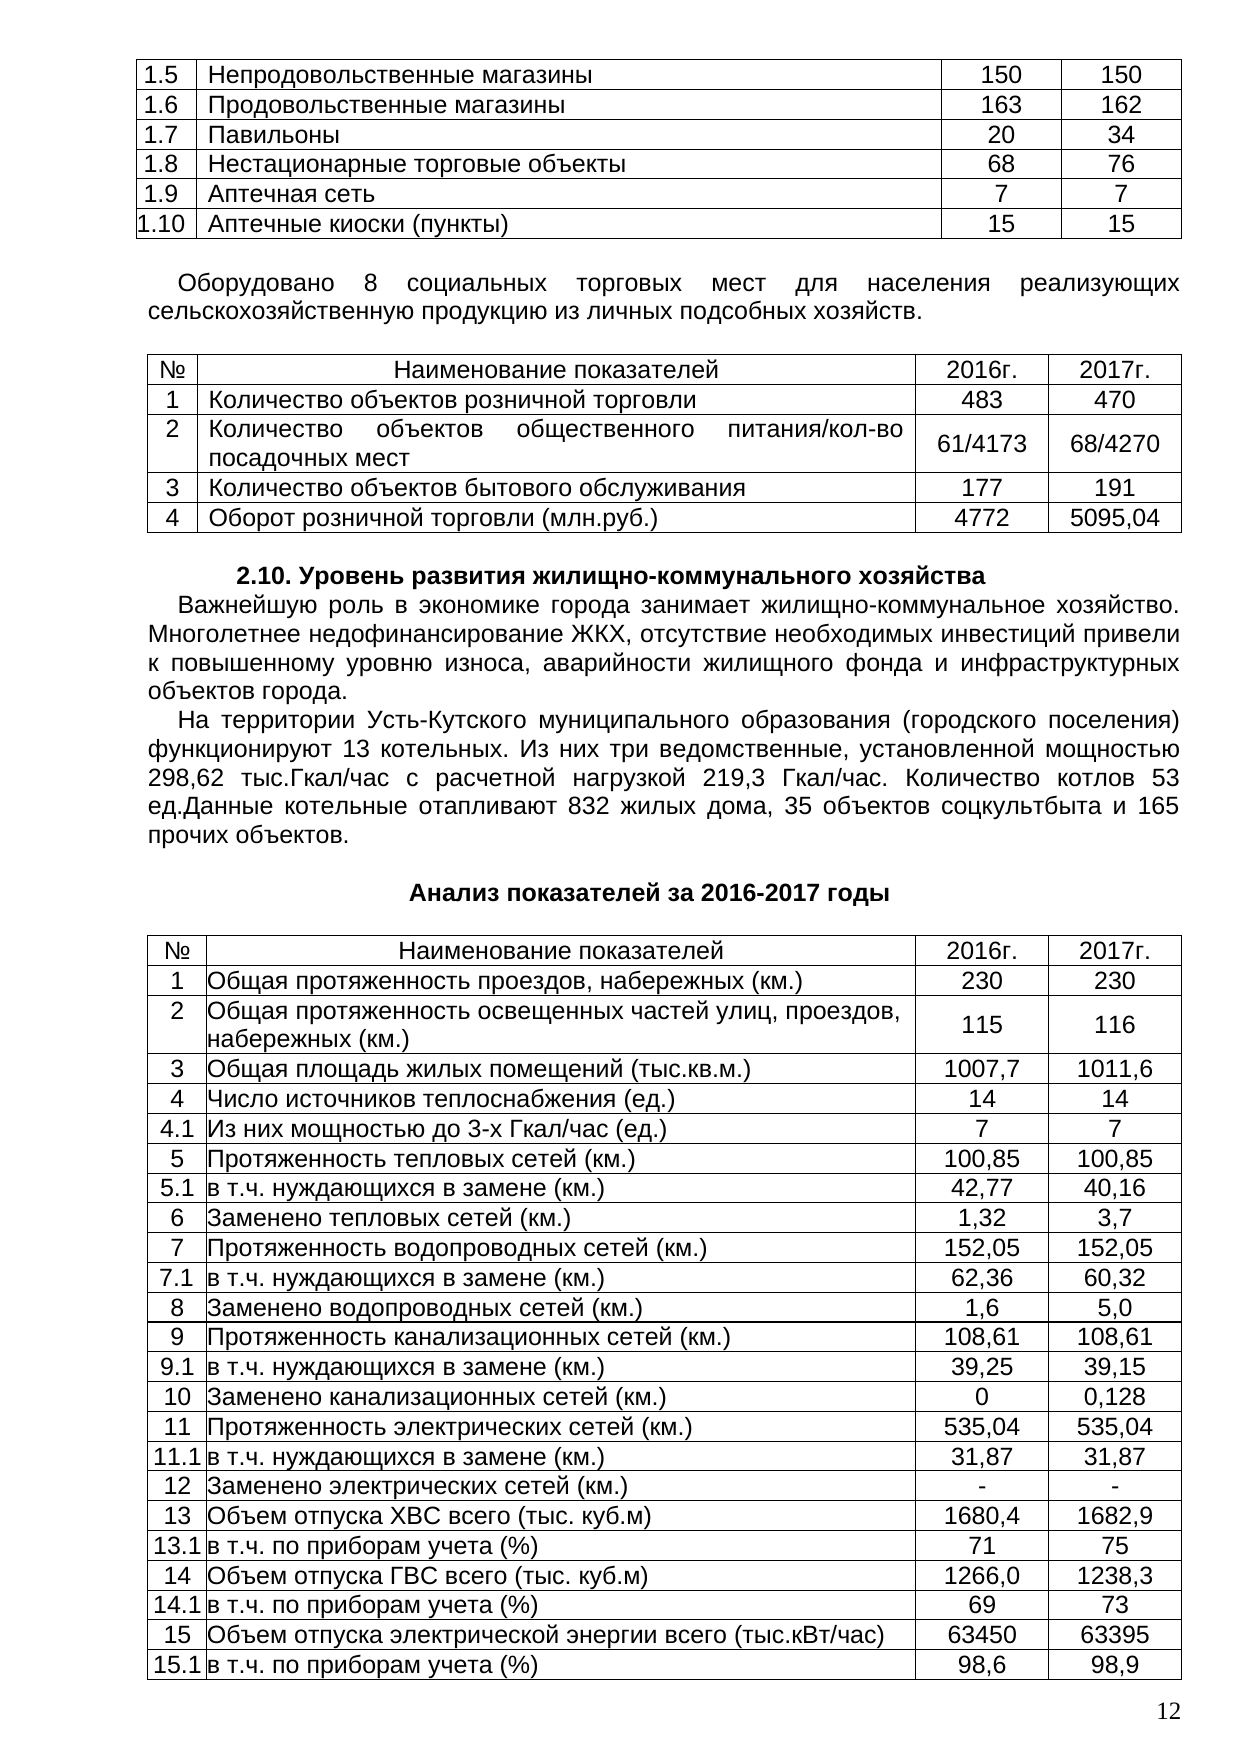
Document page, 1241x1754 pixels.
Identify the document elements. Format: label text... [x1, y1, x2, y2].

table_cell 76 [1062, 150, 1181, 178]
table_cell 4 [148, 503, 197, 532]
table_cell 15 [1062, 209, 1181, 238]
table_cell Протяженность водопроводных сетей (км.) [207, 1233, 915, 1262]
table_cell - [1049, 1471, 1181, 1500]
table_cell Из них мощностью до 3-х Гкал/час (ед.) [207, 1114, 915, 1143]
table_cell 15 [942, 209, 1061, 238]
table_cell 14 [1049, 1084, 1181, 1113]
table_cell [207, 1591, 915, 1619]
table_cell 152,05 [916, 1233, 1048, 1262]
table_cell 1680,4 [916, 1501, 1048, 1530]
table_cell 1 [148, 385, 197, 413]
table_cell 15.1 [148, 1650, 206, 1679]
table_cell Непродовольственные магазины [197, 60, 941, 89]
table_cell Объем отпуска ХВС всего (тыс. куб.м) [207, 1501, 915, 1530]
table_cell 63450 [916, 1620, 1048, 1649]
table_cell 1.5 [137, 60, 196, 89]
table_cell 1.7 [137, 120, 196, 148]
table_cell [207, 1650, 915, 1679]
table_cell 61/4173 [916, 415, 1048, 472]
table_cell 470 [1049, 385, 1181, 413]
table_header 2016г. [916, 355, 1048, 384]
table_cell 1011,6 [1049, 1054, 1181, 1083]
table_cell Аптечная сеть [197, 179, 941, 208]
table_header 2016г. [916, 936, 1048, 965]
table_cell 14.1 [148, 1591, 206, 1619]
table_cell Объем отпуска электрической энергии всего (тыс.кВт/час) [207, 1620, 915, 1649]
table_cell 4772 [916, 503, 1048, 532]
table_cell 12 [148, 1471, 206, 1500]
table_cell 2 [148, 996, 206, 1053]
table_cell в т.ч. по приборам учета (%) [207, 1531, 915, 1560]
table_cell Общая площадь жилых помещений (тыс.кв.м.) [207, 1054, 915, 1083]
table_cell 69 [916, 1591, 1048, 1619]
table_cell 1.6 [137, 90, 196, 119]
table_cell 3 [148, 473, 197, 502]
table_cell 14 [148, 1561, 206, 1589]
text Важнейшую роль в экономике города занимает жилищно-коммунальное хозяйство. Многолетнее недофинансирование ЖКХ, отсутствие необходимых инвестиций привели к повышенному уровню износа, аварийности жилищного фонда и инфраструктурных объектов города. [148, 590, 1181, 705]
table_cell 13.1 [148, 1531, 206, 1560]
table_cell Общая протяженность освещенных частей улиц, проездов, набережных (км.) [207, 996, 915, 1053]
text Анализ показателей за 2016-2017 годы [118, 878, 1181, 906]
table_cell Павильоны [197, 120, 941, 148]
table_cell 116 [1049, 996, 1181, 1053]
table_cell Заменено водопроводных сетей (км.) [207, 1293, 915, 1321]
table_cell в т.ч. нуждающихся в замене (км.) [207, 1263, 915, 1292]
table_cell Протяженность электрических сетей (км.) [207, 1412, 915, 1441]
table_cell 98,9 [1049, 1650, 1181, 1679]
table_cell 7 [148, 1233, 206, 1262]
table_cell 7.1 [148, 1263, 206, 1292]
table_cell 7 [1049, 1114, 1181, 1143]
table_cell 14 [916, 1084, 1048, 1113]
table_cell 39,15 [1049, 1352, 1181, 1381]
table_cell 9 [148, 1323, 206, 1351]
table_cell 483 [916, 385, 1048, 413]
table_cell Количество объектов розничной торговли [198, 385, 915, 413]
table_cell 13 [148, 1501, 206, 1530]
table_cell 11 [148, 1412, 206, 1441]
table_cell 62,36 [916, 1263, 1048, 1292]
table_cell 1238,3 [1049, 1561, 1181, 1589]
table_cell 7 [916, 1114, 1048, 1143]
table_cell 177 [916, 473, 1048, 502]
table_header № [148, 936, 206, 965]
table_header № [148, 355, 197, 384]
table_cell 0 [916, 1382, 1048, 1411]
table_cell 9.1 [148, 1352, 206, 1381]
table_cell 0,128 [1049, 1382, 1181, 1411]
table_cell 535,04 [1049, 1412, 1181, 1441]
table_cell 3,7 [1049, 1203, 1181, 1232]
table_header 2017г. [1049, 355, 1181, 384]
table_cell 162 [1062, 90, 1181, 119]
table_cell 230 [1049, 966, 1181, 995]
table_cell 100,85 [916, 1144, 1048, 1172]
table_cell 150 [1062, 60, 1181, 89]
table_cell Заменено канализационных сетей (км.) [207, 1382, 915, 1411]
table_cell Нестационарные торговые объекты [197, 150, 941, 178]
table_cell 73 [1049, 1591, 1181, 1619]
table_cell 4.1 [148, 1114, 206, 1143]
table_cell Продовольственные магазины [197, 90, 941, 119]
table_cell Оборот розничной торговли (млн.руб.) [198, 503, 915, 532]
table_cell 5,0 [1049, 1293, 1181, 1321]
table_cell 34 [1062, 120, 1181, 148]
table_cell Заменено электрических сетей (км.) [207, 1471, 915, 1500]
table_cell 1682,9 [1049, 1501, 1181, 1530]
table_cell 115 [916, 996, 1048, 1053]
table_cell - [916, 1471, 1048, 1500]
table_cell 20 [942, 120, 1061, 148]
text 2.10. Уровень развития жилищно-коммунального хозяйства [177, 561, 1181, 590]
table_cell 1,6 [916, 1293, 1048, 1321]
table_cell 191 [1049, 473, 1181, 502]
table_cell 10 [148, 1382, 206, 1411]
text На территории Усть-Кутского муниципального образования (городского поселения) функционируют 13 котельных. Из них три ведомственные, установленной мощностью 298,62 тыс.Гкал/час с расчетной нагрузкой 219,3 Гкал/час. Количество котлов 53 ед.Данные котельные отапливают 832 жилых дома, 35 объектов соцкультбыта и 165 прочих объектов. [148, 705, 1181, 849]
table_cell 1.8 [137, 150, 196, 178]
table_cell 31,87 [1049, 1442, 1181, 1470]
table_cell 39,25 [916, 1352, 1048, 1381]
table_cell Количество объектов общественного питания/кол-во посадочных мест [198, 415, 915, 472]
table_cell 68/4270 [1049, 415, 1181, 472]
table_cell 68 [942, 150, 1061, 178]
table_cell 31,87 [916, 1442, 1048, 1470]
table_cell 230 [916, 966, 1048, 995]
table_cell 11.1 [148, 1442, 206, 1470]
table_cell 108,61 [916, 1323, 1048, 1351]
table_cell Объем отпуска ГВС всего (тыс. куб.м) [207, 1561, 915, 1589]
table_cell 108,61 [1049, 1323, 1181, 1351]
table_cell 75 [1049, 1531, 1181, 1560]
table_cell 40,16 [1049, 1174, 1181, 1202]
table_cell 152,05 [1049, 1233, 1181, 1262]
table_cell Протяженность тепловых сетей (км.) [207, 1144, 915, 1172]
table_cell 5.1 [148, 1174, 206, 1202]
table_cell Аптечные киоски (пункты) [197, 209, 941, 238]
table_cell 7 [942, 179, 1061, 208]
table_cell 42,77 [916, 1174, 1048, 1202]
table_cell 1266,0 [916, 1561, 1048, 1589]
table_cell 150 [942, 60, 1061, 89]
table_cell Общая протяженность проездов, набережных (км.) [207, 966, 915, 995]
table_cell 3 [148, 1054, 206, 1083]
table_cell 71 [916, 1531, 1048, 1560]
table_header Наименование показателей [198, 355, 915, 384]
table_cell 535,04 [916, 1412, 1048, 1441]
table_cell 98,6 [916, 1650, 1048, 1679]
table_cell 1 [148, 966, 206, 995]
table_cell в т.ч. нуждающихся в замене (км.) [207, 1174, 915, 1202]
table_cell Число источников теплоснабжения (ед.) [207, 1084, 915, 1113]
table_cell 8 [148, 1293, 206, 1321]
table_cell 100,85 [1049, 1144, 1181, 1172]
table_cell 1007,7 [916, 1054, 1048, 1083]
table_cell 6 [148, 1203, 206, 1232]
table_cell 5 [148, 1144, 206, 1172]
table_cell 63395 [1049, 1620, 1181, 1649]
table_cell в т.ч. нуждающихся в замене (км.) [207, 1352, 915, 1381]
table_cell 1,32 [916, 1203, 1048, 1232]
table_cell Количество объектов бытового обслуживания [198, 473, 915, 502]
table_cell 2 [148, 415, 197, 472]
table_header 2017г. [1049, 936, 1181, 965]
table_cell Заменено тепловых сетей (км.) [207, 1203, 915, 1232]
table_cell 60,32 [1049, 1263, 1181, 1292]
table_cell Протяженность канализационных сетей (км.) [207, 1323, 915, 1351]
table_cell 1.10 [137, 209, 196, 238]
table_cell 7 [1062, 179, 1181, 208]
table_cell 5095,04 [1049, 503, 1181, 532]
table_cell 163 [942, 90, 1061, 119]
table_header Наименование показателей [207, 936, 915, 965]
table_cell 4 [148, 1084, 206, 1113]
table_cell 15 [148, 1620, 206, 1649]
table_cell 1.9 [137, 179, 196, 208]
text Оборудовано 8 социальных торговых мест для населения реализующих сельскохозяйственную продукцию из личных подсобных хозяйств. [148, 268, 1181, 325]
table_cell в т.ч. нуждающихся в замене (км.) [207, 1442, 915, 1470]
